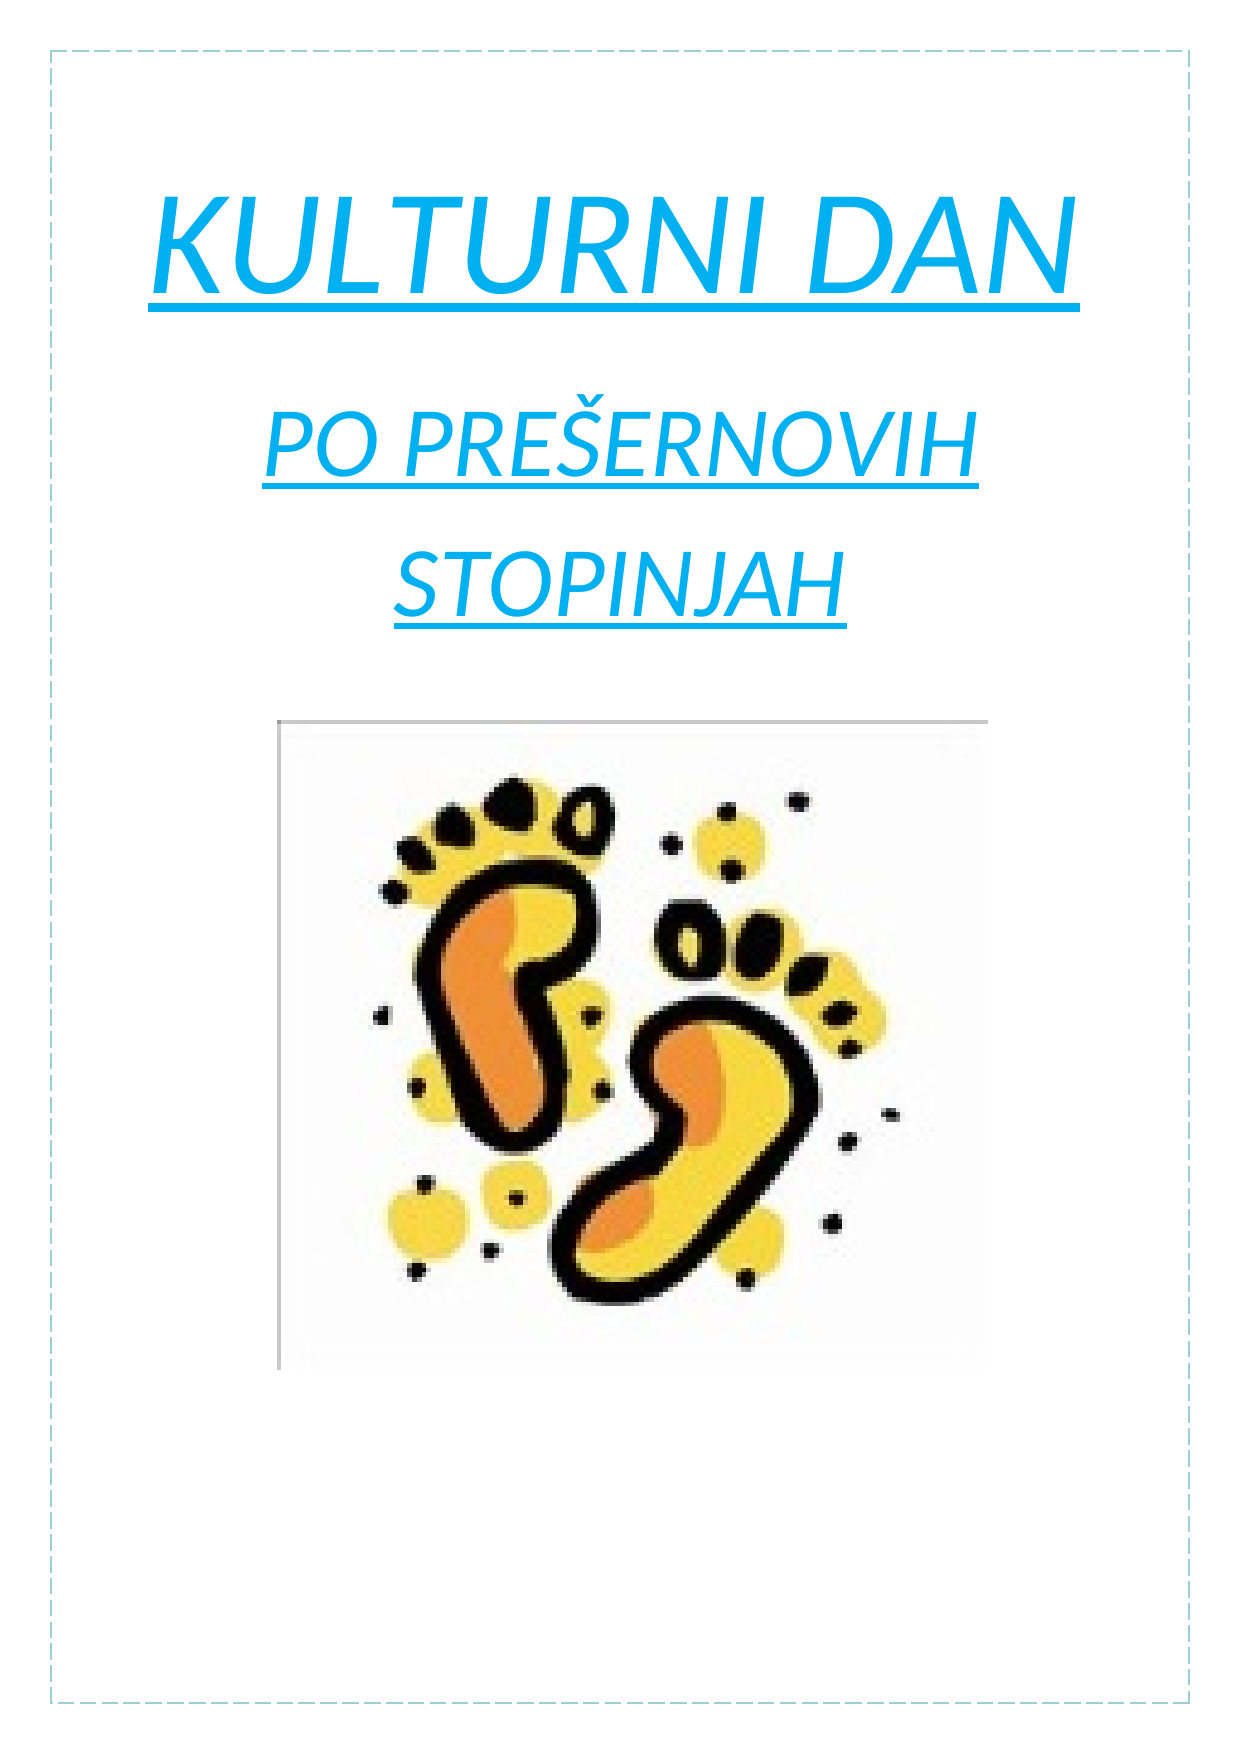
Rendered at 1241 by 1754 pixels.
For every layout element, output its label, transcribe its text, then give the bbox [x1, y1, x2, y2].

text KULTURNI DAN [148, 148, 1093, 331]
text PO PREŠERNOVIH STOPINJAH [148, 379, 1093, 641]
picture [277, 720, 988, 1370]
